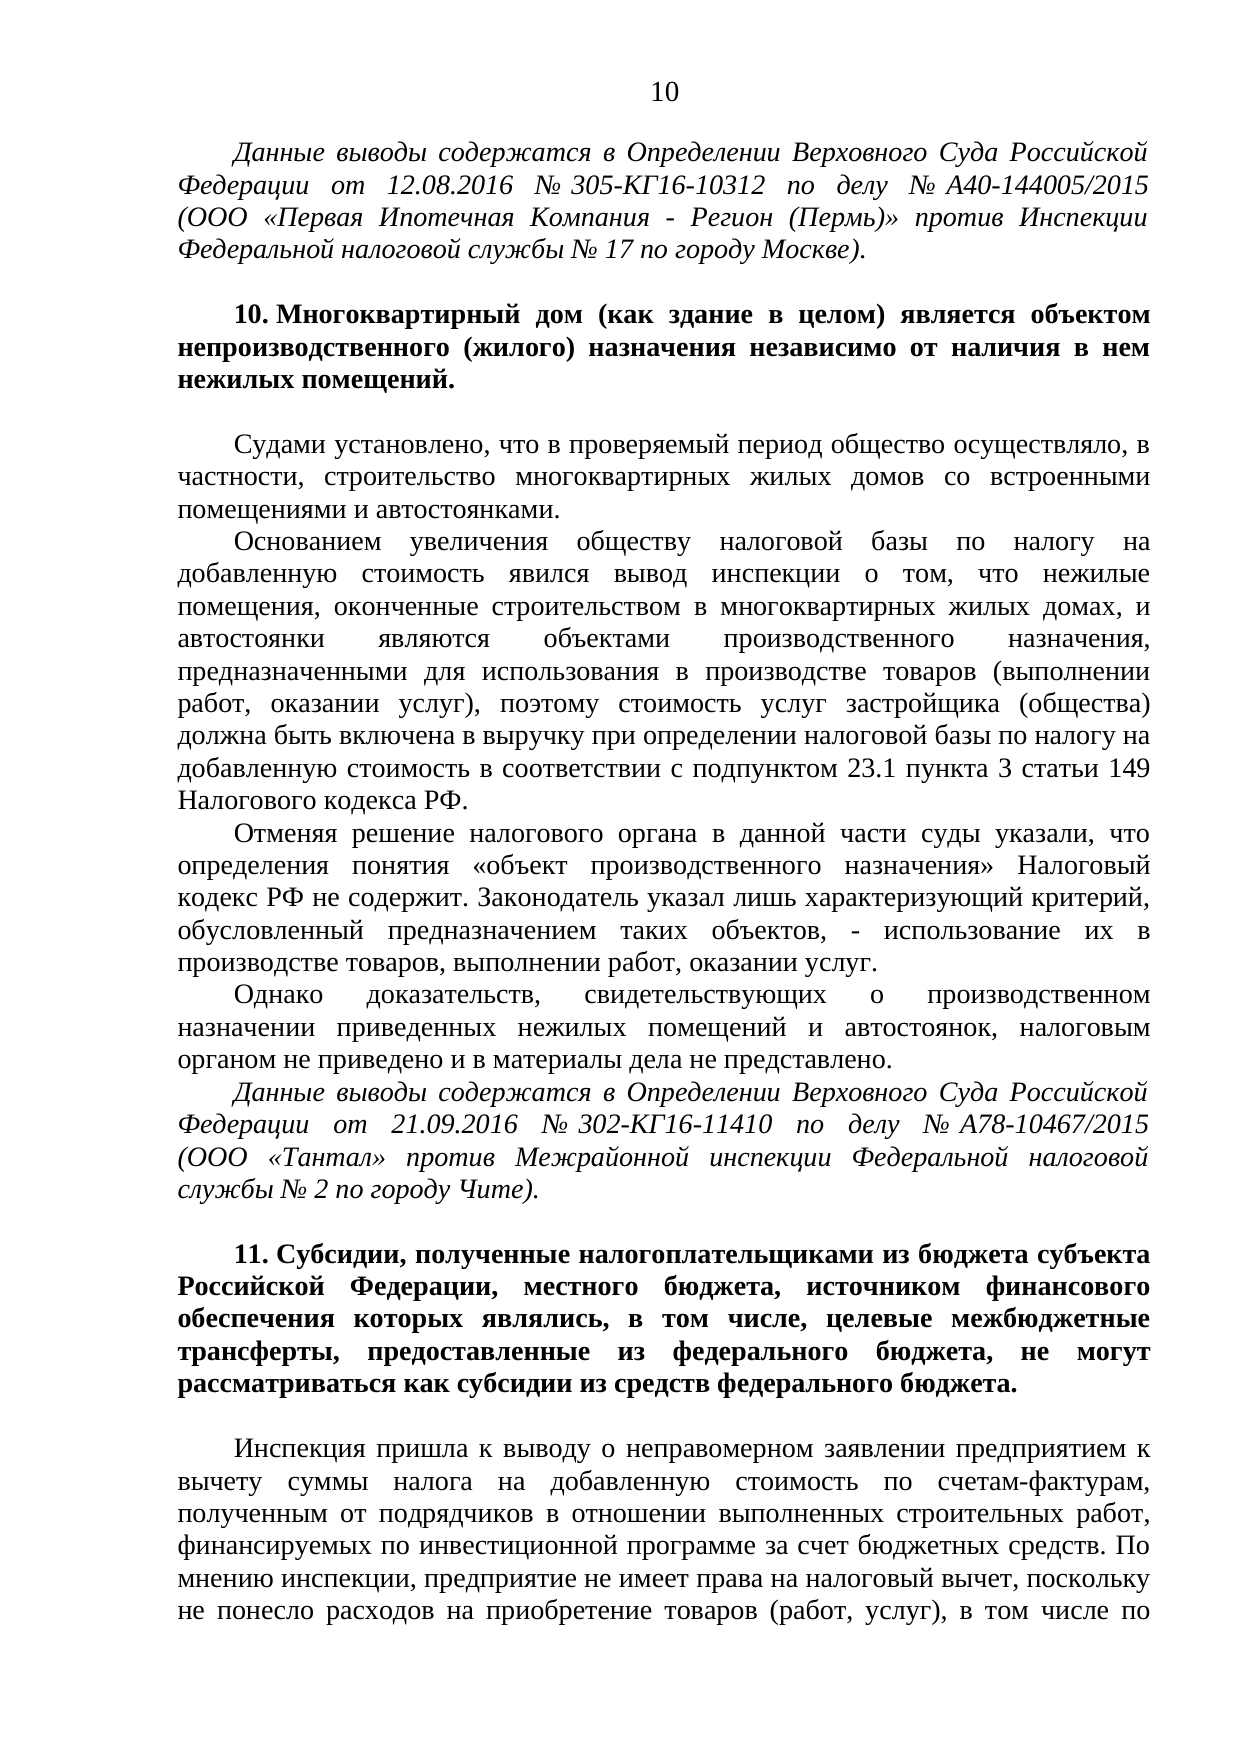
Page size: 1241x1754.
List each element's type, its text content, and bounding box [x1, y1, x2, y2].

text Данные выводы содержатся в Определении Верховного Суда Российской Федерации от 12.08.2016 № 305-КГ16-10312 по делу № А40-144005/2015 (ООО «Первая Ипотечная Компания - Регион (Пермь)» против Инспекции Федеральной налоговой службы № 17 по городу Москве). [177, 135, 1152, 265]
text Отменяя решение налогового органа в данной части суды указали, что определения понятия «объект производственного назначения» Налоговый кодекс РФ не содержит. Законодатель указал лишь характеризующий критерий, обусловленный предназначением таких объектов, - использование их в производстве товаров, выполнении работ, оказании услуг. [177, 816, 1152, 978]
text 10. Многоквартирный дом (как здание в целом) является объектом непроизводственного (жилого) назначения независимо от наличия в нем нежилых помещений. [177, 297, 1152, 394]
text Данные выводы содержатся в Определении Верховного Суда Российской Федерации от 21.09.2016 № 302-КГ16-11410 по делу № А78-10467/2015 (ООО «Тантал» против Межрайонной инспекции Федеральной налоговой службы № 2 по городу Чите). [177, 1075, 1152, 1204]
text Судами установлено, что в проверяемый период общество осуществляло, в частности, строительство многоквартирных жилых домов со встроенными помещениями и автостоянками. [177, 427, 1152, 524]
text 11. Субсидии, полученные налогоплательщиками из бюджета субъекта Российской Федерации, местного бюджета, источником финансового обеспечения которых являлись, в том числе, целевые межбюджетные трансферты, предоставленные из федерального бюджета, не могут рассматриваться как субсидии из средств федерального бюджета. [177, 1237, 1152, 1399]
text Основанием увеличения обществу налоговой базы по налогу на добавленную стоимость явился вывод инспекции о том, что нежилые помещения, оконченные строительством в многоквартирных жилых домах, и автостоянки являются объектами производственного назначения, предназначенными для использования в производстве товаров (выполнении работ, оказании услуг), поэтому стоимость услуг застройщика (общества) должна быть включена в выручку при определении налоговой базы по налогу на добавленную стоимость в соответствии с подпунктом 23.1 пункта 3 статьи 149 Налогового кодекса РФ. [177, 524, 1152, 816]
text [177, 1431, 1152, 1626]
text Однако доказательств, свидетельствующих о производственном назначении приведенных нежилых помещений и автостоянок, налоговым органом не приведено и в материалы дела не представлено. [177, 978, 1152, 1075]
